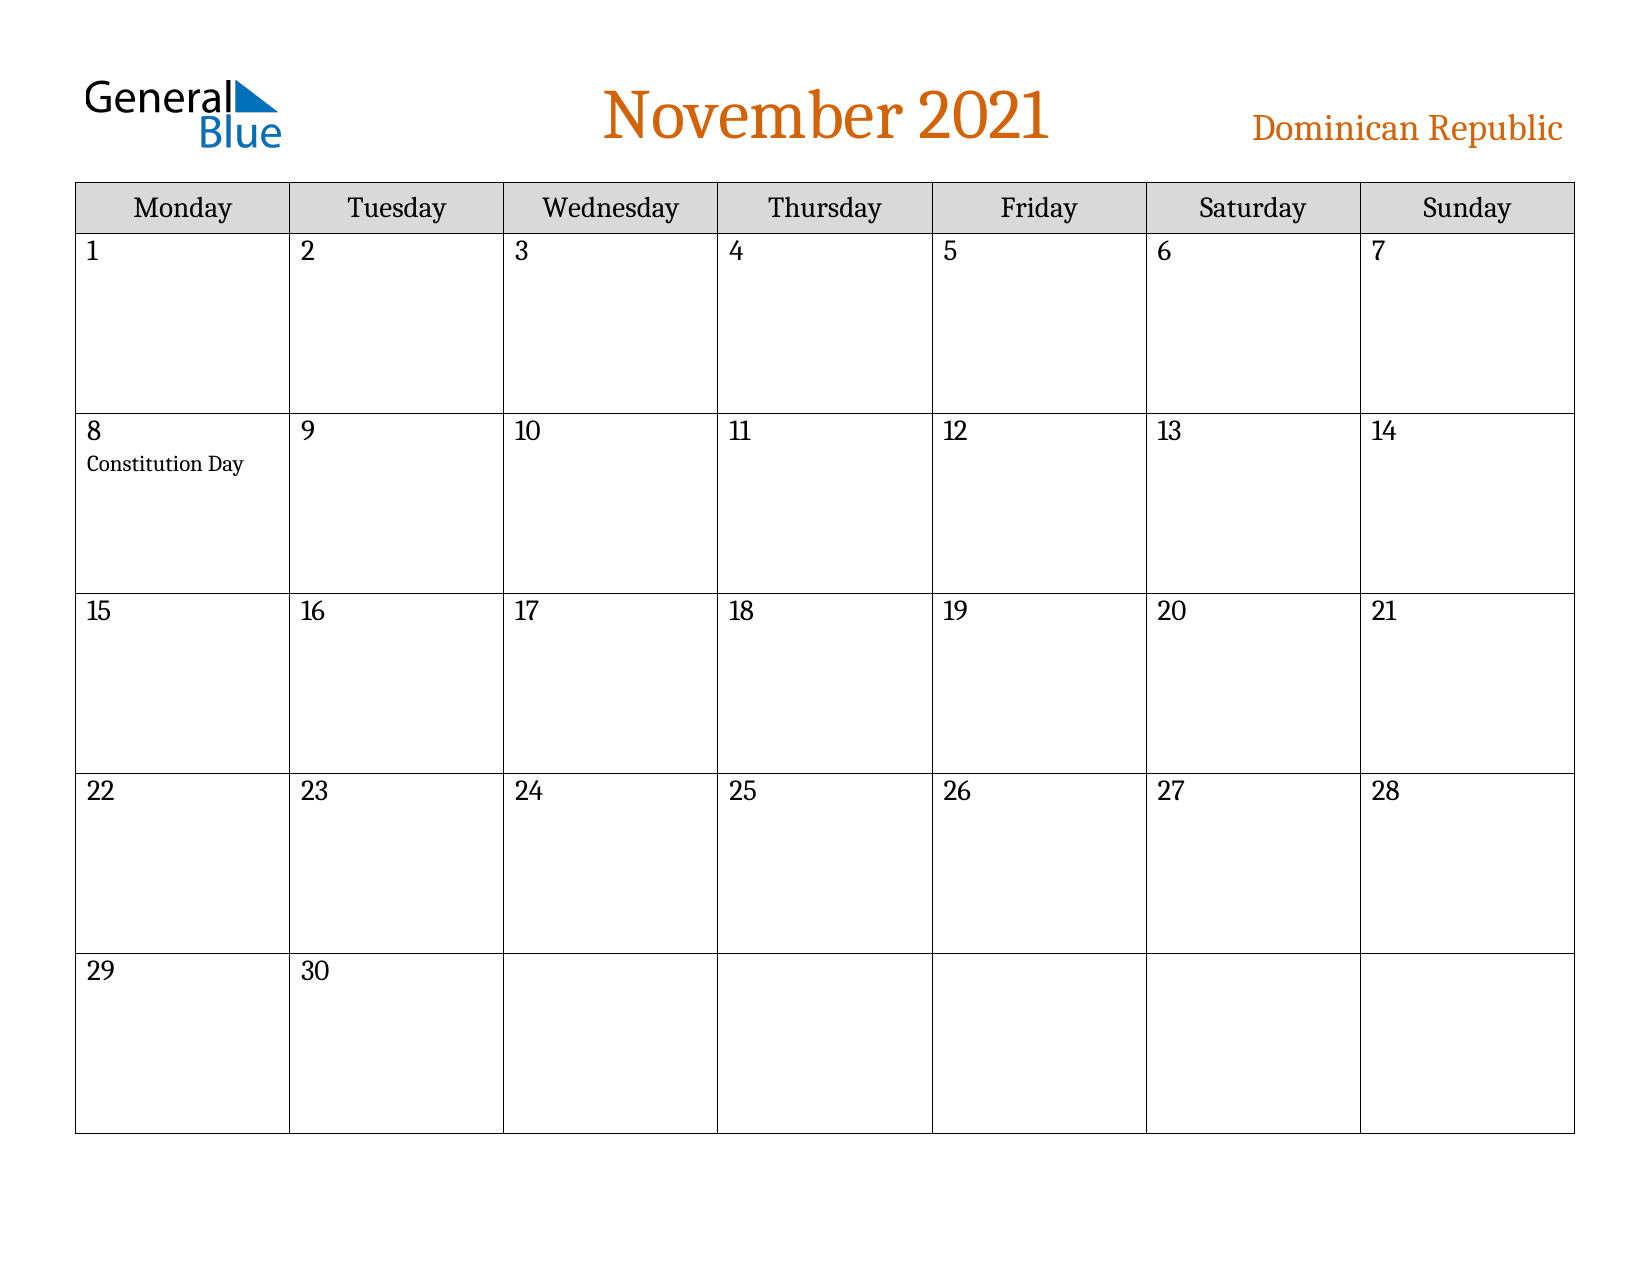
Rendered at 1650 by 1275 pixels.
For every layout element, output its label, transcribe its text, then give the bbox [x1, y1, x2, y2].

table_cell 2 [290, 234, 503, 270]
table_cell 11 [718, 414, 932, 450]
table_cell [76, 630, 289, 773]
table_cell [1147, 630, 1360, 773]
table_cell [290, 990, 503, 1133]
table_cell [1147, 990, 1360, 1133]
table_cell Tuesday [290, 183, 503, 233]
table_cell [504, 450, 717, 593]
table_cell [504, 954, 717, 990]
table_cell [1147, 810, 1360, 953]
table_cell 3 [504, 234, 717, 270]
table_cell 20 [1147, 594, 1360, 630]
table_cell 23 [290, 774, 503, 810]
table_cell [1361, 954, 1574, 990]
table_cell [718, 630, 932, 773]
table_cell [1361, 450, 1574, 593]
table_cell 6 [1147, 234, 1360, 270]
table_cell 14 [1361, 414, 1574, 450]
table_cell [290, 810, 503, 953]
table_cell [718, 810, 932, 953]
table_cell Monday [76, 183, 289, 233]
table_cell [933, 990, 1146, 1133]
table_cell [290, 630, 503, 773]
table_cell [76, 810, 289, 953]
table_cell 21 [1361, 594, 1574, 630]
table_cell 12 [933, 414, 1146, 450]
table_cell Friday [933, 183, 1146, 233]
table_cell [290, 270, 503, 413]
table_cell 5 [933, 234, 1146, 270]
table_cell Constitution Day [76, 450, 289, 593]
table_cell 10 [504, 414, 717, 450]
table_cell 26 [933, 774, 1146, 810]
table_cell [1147, 954, 1360, 990]
table_cell 24 [504, 774, 717, 810]
table_cell [1361, 270, 1574, 413]
table_cell 22 [76, 774, 289, 810]
table_cell 13 [1147, 414, 1360, 450]
table_cell [1147, 270, 1360, 413]
table_cell Wednesday [504, 183, 717, 233]
table_cell [504, 810, 717, 953]
table_cell 1 [76, 234, 289, 270]
table_cell Thursday [718, 183, 932, 233]
table_cell 4 [718, 234, 932, 270]
table_cell [933, 450, 1146, 593]
table_cell [718, 450, 932, 593]
table_cell 27 [1147, 774, 1360, 810]
picture [86, 80, 281, 148]
table_cell 9 [290, 414, 503, 450]
table_cell [933, 270, 1146, 413]
table_header November 2021 [504, 75, 1146, 182]
table_cell 16 [290, 594, 503, 630]
table_cell 19 [933, 594, 1146, 630]
table_cell [933, 810, 1146, 953]
table_cell [76, 270, 289, 413]
table_cell [290, 450, 503, 593]
table_cell [1361, 990, 1574, 1133]
table_cell Sunday [1361, 183, 1574, 233]
table_cell [718, 954, 932, 990]
table_cell 18 [718, 594, 932, 630]
table_cell 28 [1361, 774, 1574, 810]
table_cell [933, 630, 1146, 773]
table_cell 29 [76, 954, 289, 990]
table_header [76, 75, 503, 182]
table_cell 15 [76, 594, 289, 630]
table_cell [504, 630, 717, 773]
table_cell 8 [76, 414, 289, 450]
table_cell 30 [290, 954, 503, 990]
table_cell [1147, 450, 1360, 593]
table_cell Saturday [1147, 183, 1360, 233]
table_cell [718, 990, 932, 1133]
table_header Dominican Republic [1146, 75, 1574, 182]
table_cell [1361, 810, 1574, 953]
table_cell [504, 990, 717, 1133]
table_cell [504, 270, 717, 413]
table_cell 25 [718, 774, 932, 810]
table_cell [718, 270, 932, 413]
table_cell [1361, 630, 1574, 773]
table_cell 17 [504, 594, 717, 630]
table_cell 7 [1361, 234, 1574, 270]
table_cell [76, 990, 289, 1133]
table_cell [933, 954, 1146, 990]
